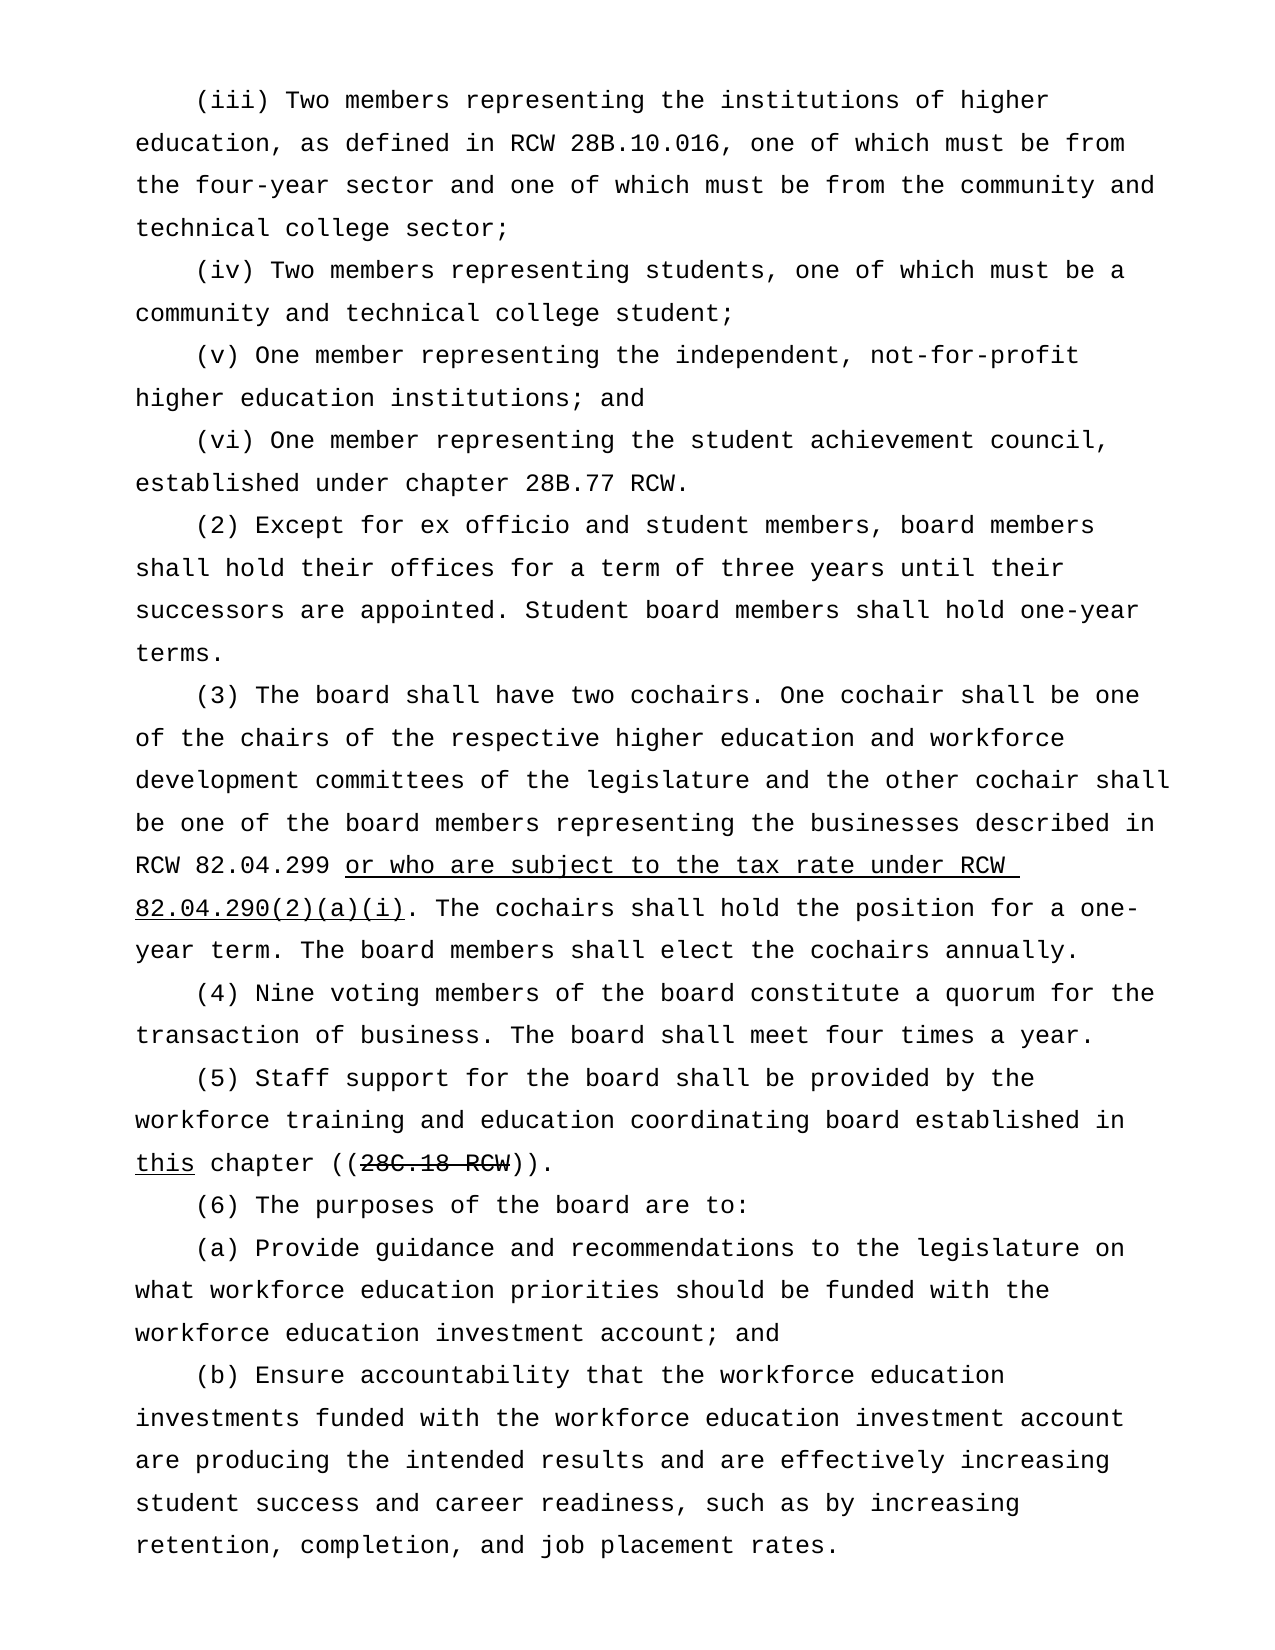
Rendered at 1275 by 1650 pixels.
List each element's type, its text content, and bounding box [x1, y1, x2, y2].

text (3) The board shall have two cochairs. One cochair shall be one of the chairs of the respective higher education and workforce development committees of the legislature and the other cochair shall be one of the board members representing the businesses described in RCW 82.04.299 or who are subject to the tax rate under RCW 82.04.290(2)(a)(i). The cochairs shall hold the position for a one-year term. The board members shall elect the cochairs annually. [135, 670, 1170, 967]
text (iv) Two members representing students, one of which must be a community and technical college student; [135, 245, 1170, 330]
text (6) The purposes of the board are to: [135, 1180, 1170, 1222]
text (b) Ensure accountability that the workforce education investments funded with the workforce education investment account are producing the intended results and are effectively increasing student success and career readiness, such as by increasing retention, completion, and job placement rates. [135, 1350, 1170, 1562]
text (2) Except for ex officio and student members, board members shall hold their offices for a term of three years until their successors are appointed. Student board members shall hold one-year terms. [135, 500, 1170, 670]
text (a) Provide guidance and recommendations to the legislature on what workforce education priorities should be funded with the workforce education investment account; and [135, 1222, 1170, 1350]
text (iii) Two members representing the institutions of higher education, as defined in RCW 28B.10.016, one of which must be from the four-year sector and one of which must be from the community and technical college sector; [135, 75, 1170, 245]
text (v) One member representing the independent, not-for-profit higher education institutions; and [135, 330, 1170, 415]
text (vi) One member representing the student achievement council, established under chapter 28B.77 RCW. [135, 415, 1170, 500]
text (5) Staff support for the board shall be provided by the workforce training and education coordinating board established in this chapter ((28C.18 RCW)). [135, 1052, 1170, 1180]
text (4) Nine voting members of the board constitute a quorum for the transaction of business. The board shall meet four times a year. [135, 967, 1170, 1052]
